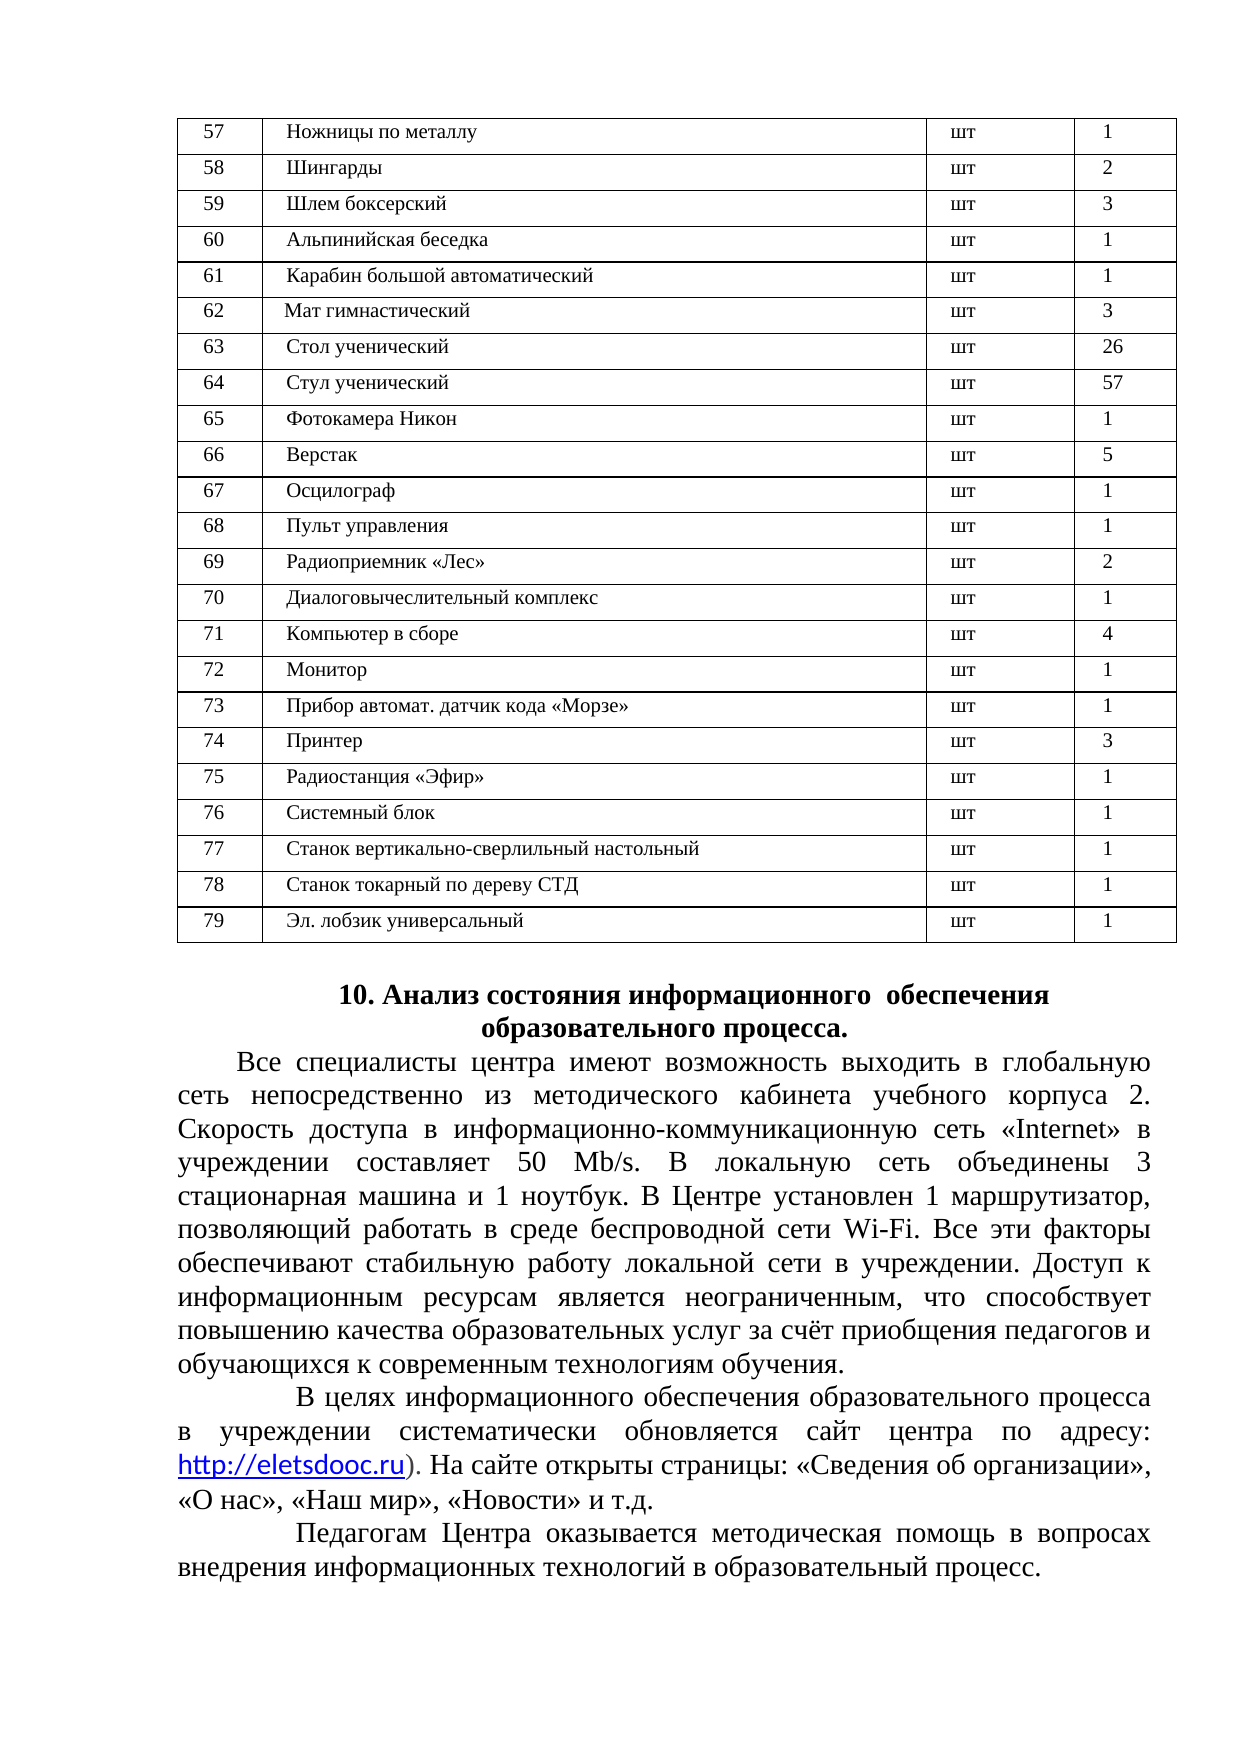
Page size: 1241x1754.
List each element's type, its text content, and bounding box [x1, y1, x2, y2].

table_cell шт [927, 621, 1074, 656]
table_cell шт [927, 478, 1074, 512]
table_cell 61 [178, 263, 262, 297]
table_cell Стул ученический [263, 370, 926, 405]
table_cell 1 [1075, 406, 1176, 441]
table_cell Ножницы по металлу [263, 119, 926, 154]
table_cell 1 [1075, 227, 1176, 261]
table_cell шт [927, 872, 1074, 906]
table_cell Монитор [263, 657, 926, 691]
table_cell шт [927, 549, 1074, 584]
table_cell 1 [1075, 657, 1176, 691]
table_cell 1 [1075, 693, 1176, 727]
table_cell шт [927, 908, 1074, 942]
table_cell шт [927, 406, 1074, 441]
table_cell шт [927, 298, 1074, 333]
table_cell шт [927, 800, 1074, 835]
table_cell шт [927, 370, 1074, 405]
table_cell Стол ученический [263, 334, 926, 369]
table_cell 77 [178, 836, 262, 871]
table_cell 75 [178, 764, 262, 799]
table_cell Мат гимнастический [263, 298, 926, 333]
table_cell 64 [178, 370, 262, 405]
table_cell шт [927, 191, 1074, 226]
table_cell шт [927, 836, 1074, 871]
text Педагогам Центра оказывается методическая помощь в вопросах внедрения информационных технологий в образовательный процесс. [177, 1516, 1152, 1583]
table_cell Фотокамера Никон [263, 406, 926, 441]
table_cell 72 [178, 657, 262, 691]
table_cell 57 [178, 119, 262, 154]
table_cell 59 [178, 191, 262, 226]
table_cell Шингарды [263, 155, 926, 190]
table_cell 2 [1075, 549, 1176, 584]
table_cell Осцилограф [263, 478, 926, 512]
table_cell Радиоприемник «Лес» [263, 549, 926, 584]
table_cell 1 [1075, 800, 1176, 835]
table_cell 1 [1075, 872, 1176, 906]
table_cell Станок токарный по дереву СТД [263, 872, 926, 906]
text Все специалисты центра имеют возможность выходить в глобальную сеть непосредственно из методического кабинета учебного корпуса 2. Скорость доступа в информационно-коммуникационную сеть «Internet» в учреждении составляет 50 Mb/s. В локальную сеть объединены 3 стационарная машина и 1 ноутбук. В Центре установлен 1 маршрутизатор, позволяющий работать в среде беспроводной сети Wi-Fi. Все эти факторы обеспечивают стабильную работу локальной сети в учреждении. Доступ к информационным ресурсам является неограниченным, что способствует повышению качества образовательных услуг за счёт приобщения педагогов и обучающихся к современным технологиям обучения. [177, 1044, 1152, 1379]
table_cell 3 [1075, 191, 1176, 226]
table_cell 1 [1075, 263, 1176, 297]
table_cell 62 [178, 298, 262, 333]
table_cell Пульт управления [263, 513, 926, 548]
table_cell 57 [1075, 370, 1176, 405]
table_cell 1 [1075, 478, 1176, 512]
table_cell 60 [178, 227, 262, 261]
table_cell шт [927, 728, 1074, 763]
table_cell шт [927, 693, 1074, 727]
table_cell Системный блок [263, 800, 926, 835]
table_cell шт [927, 513, 1074, 548]
table_cell шт [927, 227, 1074, 261]
table_cell Верстак [263, 442, 926, 476]
table_cell шт [927, 442, 1074, 476]
table_cell 78 [178, 872, 262, 906]
table_cell 68 [178, 513, 262, 548]
table_cell 1 [1075, 908, 1176, 942]
table_cell Станок вертикально-сверлильный настольный [263, 836, 926, 871]
table_cell Диалоговычеслительный комплекс [263, 585, 926, 620]
table_cell 3 [1075, 728, 1176, 763]
table_cell Эл. лобзик универсальный [263, 908, 926, 942]
table_cell Карабин большой автоматический [263, 263, 926, 297]
table_cell 2 [1075, 155, 1176, 190]
text В целях информационного обеспечения образовательного процесса в учреждении систематически обновляется сайт центра по адресу: http://eletsdooc.ru). На сайте открыты страницы: «Сведения об организации», «О нас», «Наш мир», «Новости» и т.д. [177, 1379, 1152, 1516]
table_cell 67 [178, 478, 262, 512]
table_cell 65 [178, 406, 262, 441]
table_cell Компьютер в сборе [263, 621, 926, 656]
text 10. Анализ состояния информационного обеспечения образовательного процесса. [177, 977, 1152, 1044]
table_cell 4 [1075, 621, 1176, 656]
table_cell Прибор автомат. датчик кода «Морзе» [263, 693, 926, 727]
table_cell шт [927, 119, 1074, 154]
table_cell Шлем боксерский [263, 191, 926, 226]
table_cell Альпинийская беседка [263, 227, 926, 261]
table_cell 1 [1075, 585, 1176, 620]
table_cell 5 [1075, 442, 1176, 476]
table_cell 58 [178, 155, 262, 190]
table_cell 1 [1075, 836, 1176, 871]
table_cell шт [927, 657, 1074, 691]
table_cell 26 [1075, 334, 1176, 369]
table_cell 74 [178, 728, 262, 763]
table_cell Радиостанция «Эфир» [263, 764, 926, 799]
table_cell 70 [178, 585, 262, 620]
table_cell 66 [178, 442, 262, 476]
table_cell шт [927, 334, 1074, 369]
table_cell 79 [178, 908, 262, 942]
table_cell 3 [1075, 298, 1176, 333]
table_cell 1 [1075, 513, 1176, 548]
table_cell 73 [178, 693, 262, 727]
table_cell шт [927, 263, 1074, 297]
table_cell шт [927, 764, 1074, 799]
table_cell шт [927, 155, 1074, 190]
table_cell 1 [1075, 764, 1176, 799]
table_cell 71 [178, 621, 262, 656]
table_cell 1 [1075, 119, 1176, 154]
table_cell 69 [178, 549, 262, 584]
table_cell Принтер [263, 728, 926, 763]
table_cell 63 [178, 334, 262, 369]
table_cell 76 [178, 800, 262, 835]
table_cell шт [927, 585, 1074, 620]
